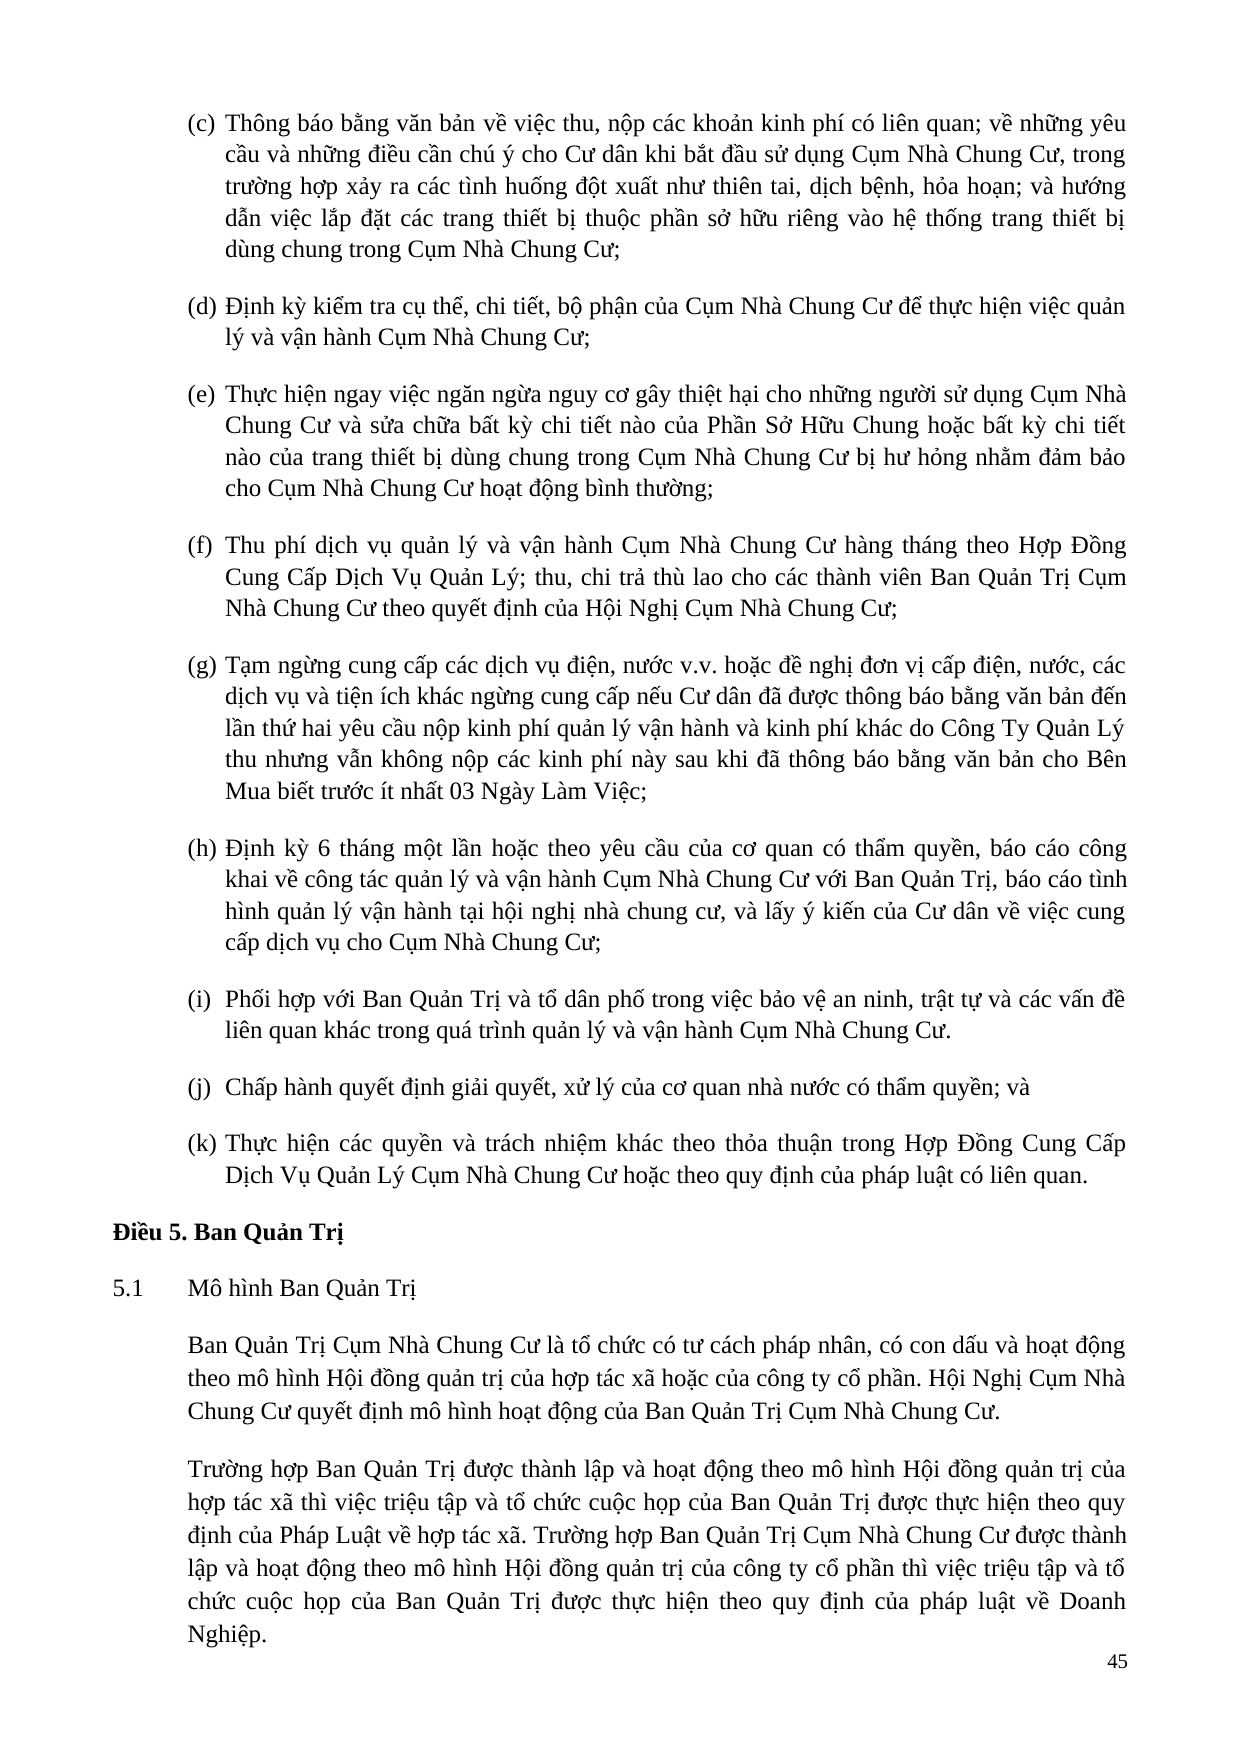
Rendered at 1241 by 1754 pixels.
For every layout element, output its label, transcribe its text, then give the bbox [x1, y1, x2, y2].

text Ban Quản Trị Cụm Nhà Chung Cư là tổ chức có tư cách pháp nhân, có con dấu và hoạt động theo mô hình Hội đồng quản trị của hợp tác xã hoặc của công ty cổ phần. Hội Nghị Cụm Nhà Chung Cư quyết định mô hình hoạt động của Ban Quản Trị Cụm Nhà Chung Cư. [187, 1330, 1128, 1424]
text Trường hợp Ban Quản Trị được thành lập và hoạt động theo mô hình Hội đồng quản trị của hợp tác xã thì việc triệu tập và tổ chức cuộc họp của Ban Quản Trị được thực hiện theo quy định của Pháp Luật về hợp tác xã. Trường hợp Ban Quản Trị Cụm Nhà Chung Cư được thành lập và hoạt động theo mô hình Hội đồng quản trị của công ty cổ phần thì việc triệu tập và tổ chức cuộc họp của Ban Quản Trị được thực hiện theo quy định của pháp luật về Doanh Nghiệp. [112, 1454, 1128, 1648]
text (j) Chấp hành quyết định giải quyết, xử lý của cơ quan nhà nước có thẩm quyền; và [187, 1072, 1128, 1101]
text 5.1 Mô hình Ban Quản Trị [112, 1273, 1128, 1302]
text (e) Thực hiện ngay việc ngăn ngừa nguy cơ gây thiệt hại cho những người sử dụng Cụm Nhà Chung Cư và sửa chữa bất kỳ chi tiết nào của Phần Sở Hữu Chung hoặc bất kỳ chi tiết nào của trang thiết bị dùng chung trong Cụm Nhà Chung Cư bị hư hỏng nhằm đảm bảo cho Cụm Nhà Chung Cư hoạt động bình thường; [187, 379, 1128, 502]
text (h) Định kỳ 6 tháng một lần hoặc theo yêu cầu của cơ quan có thẩm quyền, báo cáo công khai về công tác quản lý và vận hành Cụm Nhà Chung Cư với Ban Quản Trị, báo cáo tình hình quản lý vận hành tại hội nghị nhà chung cư, và lấy ý kiến của Cư dân về việc cung cấp dịch vụ cho Cụm Nhà Chung Cư; [187, 833, 1128, 956]
text (i) Phối hợp với Ban Quản Trị và tổ dân phố trong việc bảo vệ an ninh, trật tự và các vấn đề liên quan khác trong quá trình quản lý và vận hành Cụm Nhà Chung Cư. [187, 984, 1128, 1044]
text (d) Định kỳ kiểm tra cụ thể, chi tiết, bộ phận của Cụm Nhà Chung Cư để thực hiện việc quản lý và vận hành Cụm Nhà Chung Cư; [187, 291, 1128, 351]
text Điều 5. Ban Quản Trị [112, 1217, 1128, 1245]
text (c) Thông báo bằng văn bản về việc thu, nộp các khoản kinh phí có liên quan; về những yêu cầu và những điều cần chú ý cho Cư dân khi bắt đầu sử dụng Cụm Nhà Chung Cư, trong trường hợp xảy ra các tình huống đột xuất như thiên tai, dịch bệnh, hỏa hoạn; và hướng dẫn việc lắp đặt các trang thiết bị thuộc phần sở hữu riêng vào hệ thống trang thiết bị dùng chung trong Cụm Nhà Chung Cư; [187, 108, 1128, 263]
text (k) Thực hiện các quyền và trách nhiệm khác theo thỏa thuận trong Hợp Đồng Cung Cấp Dịch Vụ Quản Lý Cụm Nhà Chung Cư hoặc theo quy định của pháp luật có liên quan. [187, 1128, 1128, 1189]
text (g) Tạm ngừng cung cấp các dịch vụ điện, nước v.v. hoặc đề nghị đơn vị cấp điện, nước, các dịch vụ và tiện ích khác ngừng cung cấp nếu Cư dân đã được thông báo bằng văn bản đến lần thứ hai yêu cầu nộp kinh phí quản lý vận hành và kinh phí khác do Công Ty Quản Lý thu nhưng vẫn không nộp các kinh phí này sau khi đã thông báo bằng văn bản cho Bên Mua biết trước ít nhất 03 Ngày Làm Việc; [187, 650, 1128, 805]
text (f) Thu phí dịch vụ quản lý và vận hành Cụm Nhà Chung Cư hàng tháng theo Hợp Đồng Cung Cấp Dịch Vụ Quản Lý; thu, chi trả thù lao cho các thành viên Ban Quản Trị Cụm Nhà Chung Cư theo quyết định của Hội Nghị Cụm Nhà Chung Cư; [187, 530, 1128, 622]
